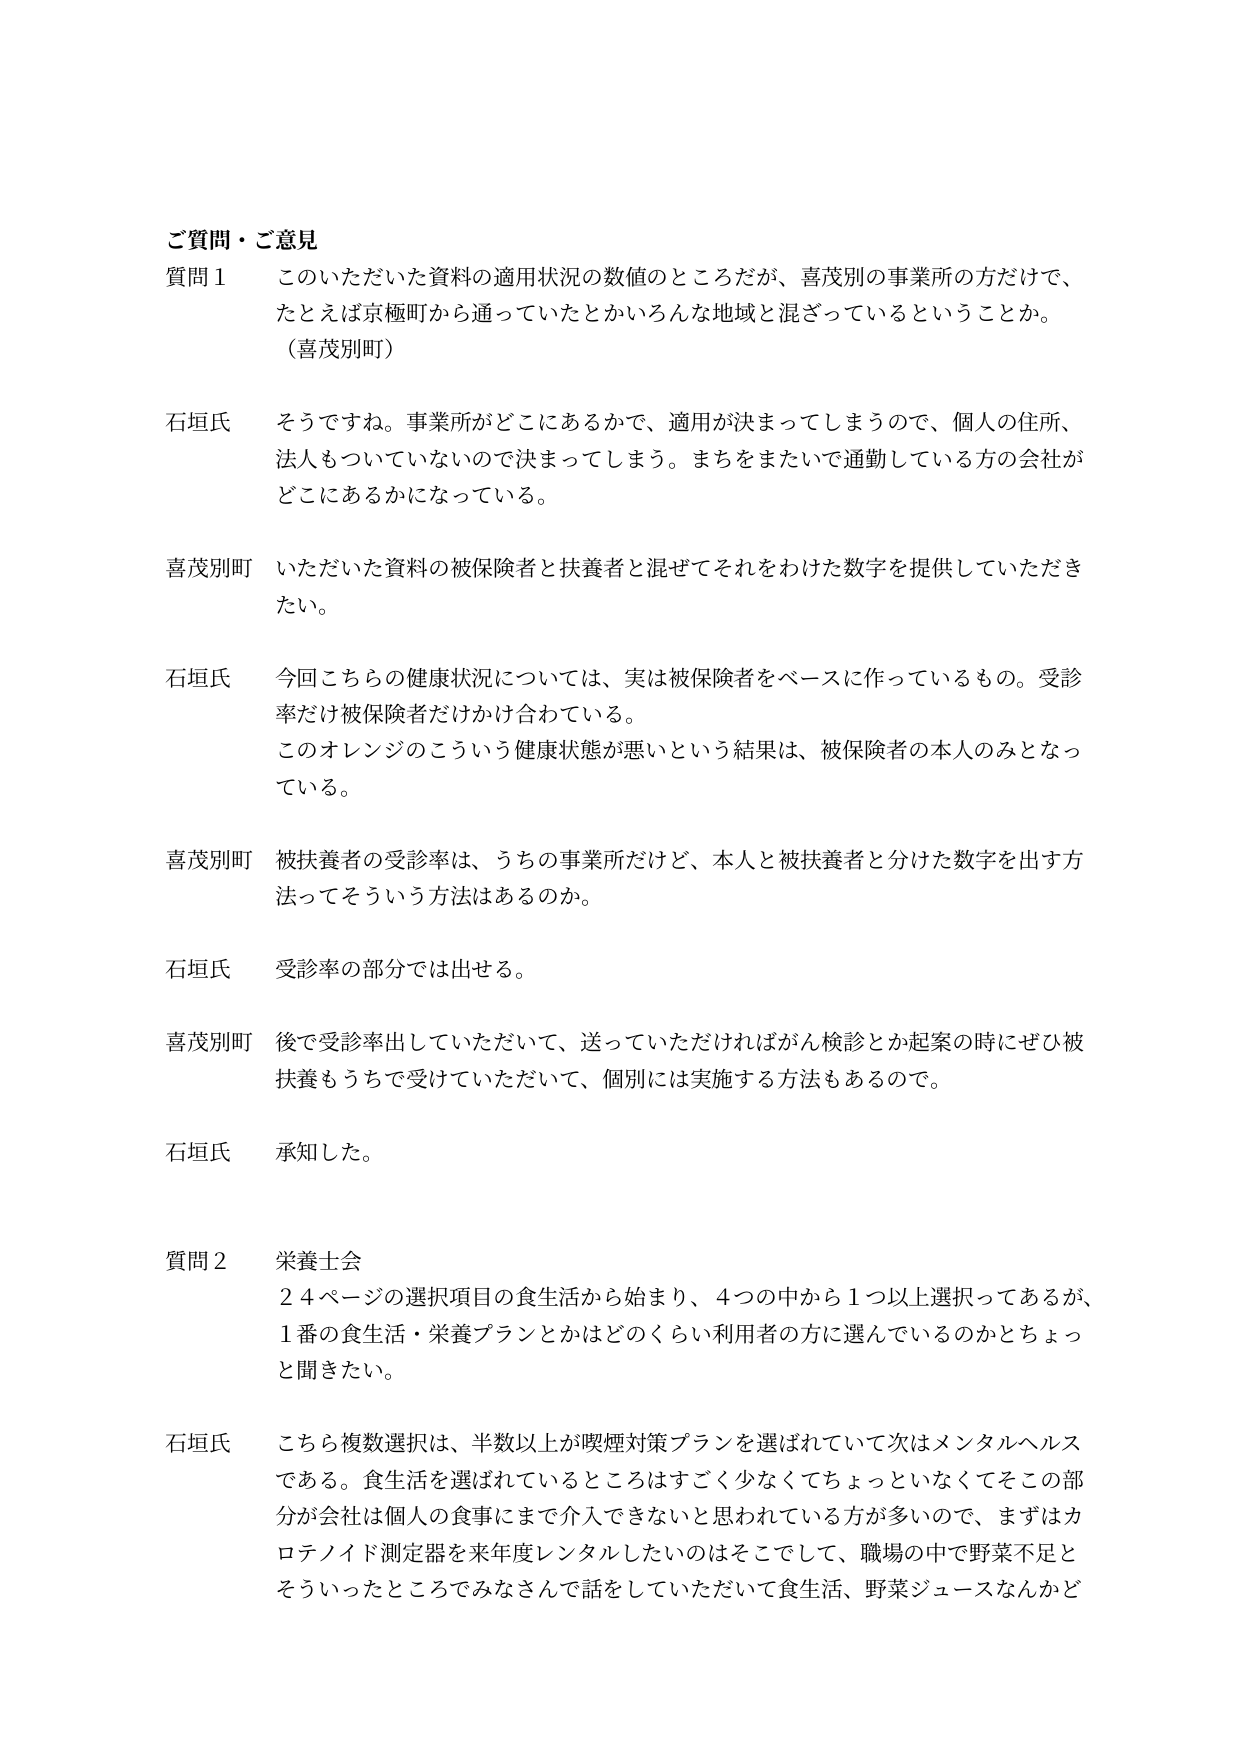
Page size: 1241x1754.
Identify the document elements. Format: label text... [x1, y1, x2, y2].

text 石垣氏 そうですね。事業所がどこにあるかで、適用が決まってしまうので、個人の住所、法人もついていないので決まってしまう。まちをまたいで通勤している方の会社がどこにあるかになっている。 [165, 403, 1098, 512]
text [165, 1424, 1098, 1606]
text 質問１ このいただいた資料の適用状況の数値のところだが、喜茂別の事業所の方だけで、 [165, 257, 1098, 294]
text 喜茂別町 後で受診率出していただいて、送っていただければがん検診とか起案の時にぜひ被扶養もうちで受けていただいて、個別には実施する方法もあるので。 [165, 1023, 1098, 1096]
text 喜茂別町 被扶養者の受診率は、うちの事業所だけど、本人と被扶養者と分けた数字を出す方法ってそういう方法はあるのか。 [165, 841, 1098, 913]
text 質問２ 栄養士会 [165, 1242, 1098, 1278]
text 喜茂別町 いただいた資料の被保険者と扶養者と混ぜてそれをわけた数字を提供していただきたい。 [165, 549, 1098, 622]
text たとえば京極町から通っていたとかいろんな地域と混ざっているということか。 [165, 294, 1098, 330]
text ご質問・ご意見 [165, 221, 1098, 257]
text （喜茂別町） [165, 330, 1098, 367]
text 石垣氏 受診率の部分では出せる。 [165, 950, 1098, 986]
text 石垣氏 今回こちらの健康状況については、実は被保険者をベースに作っているもの。受診率だけ被保険者だけかけ合わている。 [165, 658, 1098, 731]
text このオレンジのこういう健康状態が悪いという結果は、被保険者の本人のみとなっている。 [275, 731, 1098, 804]
text ２４ページの選択項目の食生活から始まり、４つの中から１つ以上選択ってあるが、１番の食生活・栄養プランとかはどのくらい利用者の方に選んでいるのかとちょっと聞きたい。 [275, 1278, 1098, 1387]
text 石垣氏 承知した。 [165, 1132, 1098, 1169]
